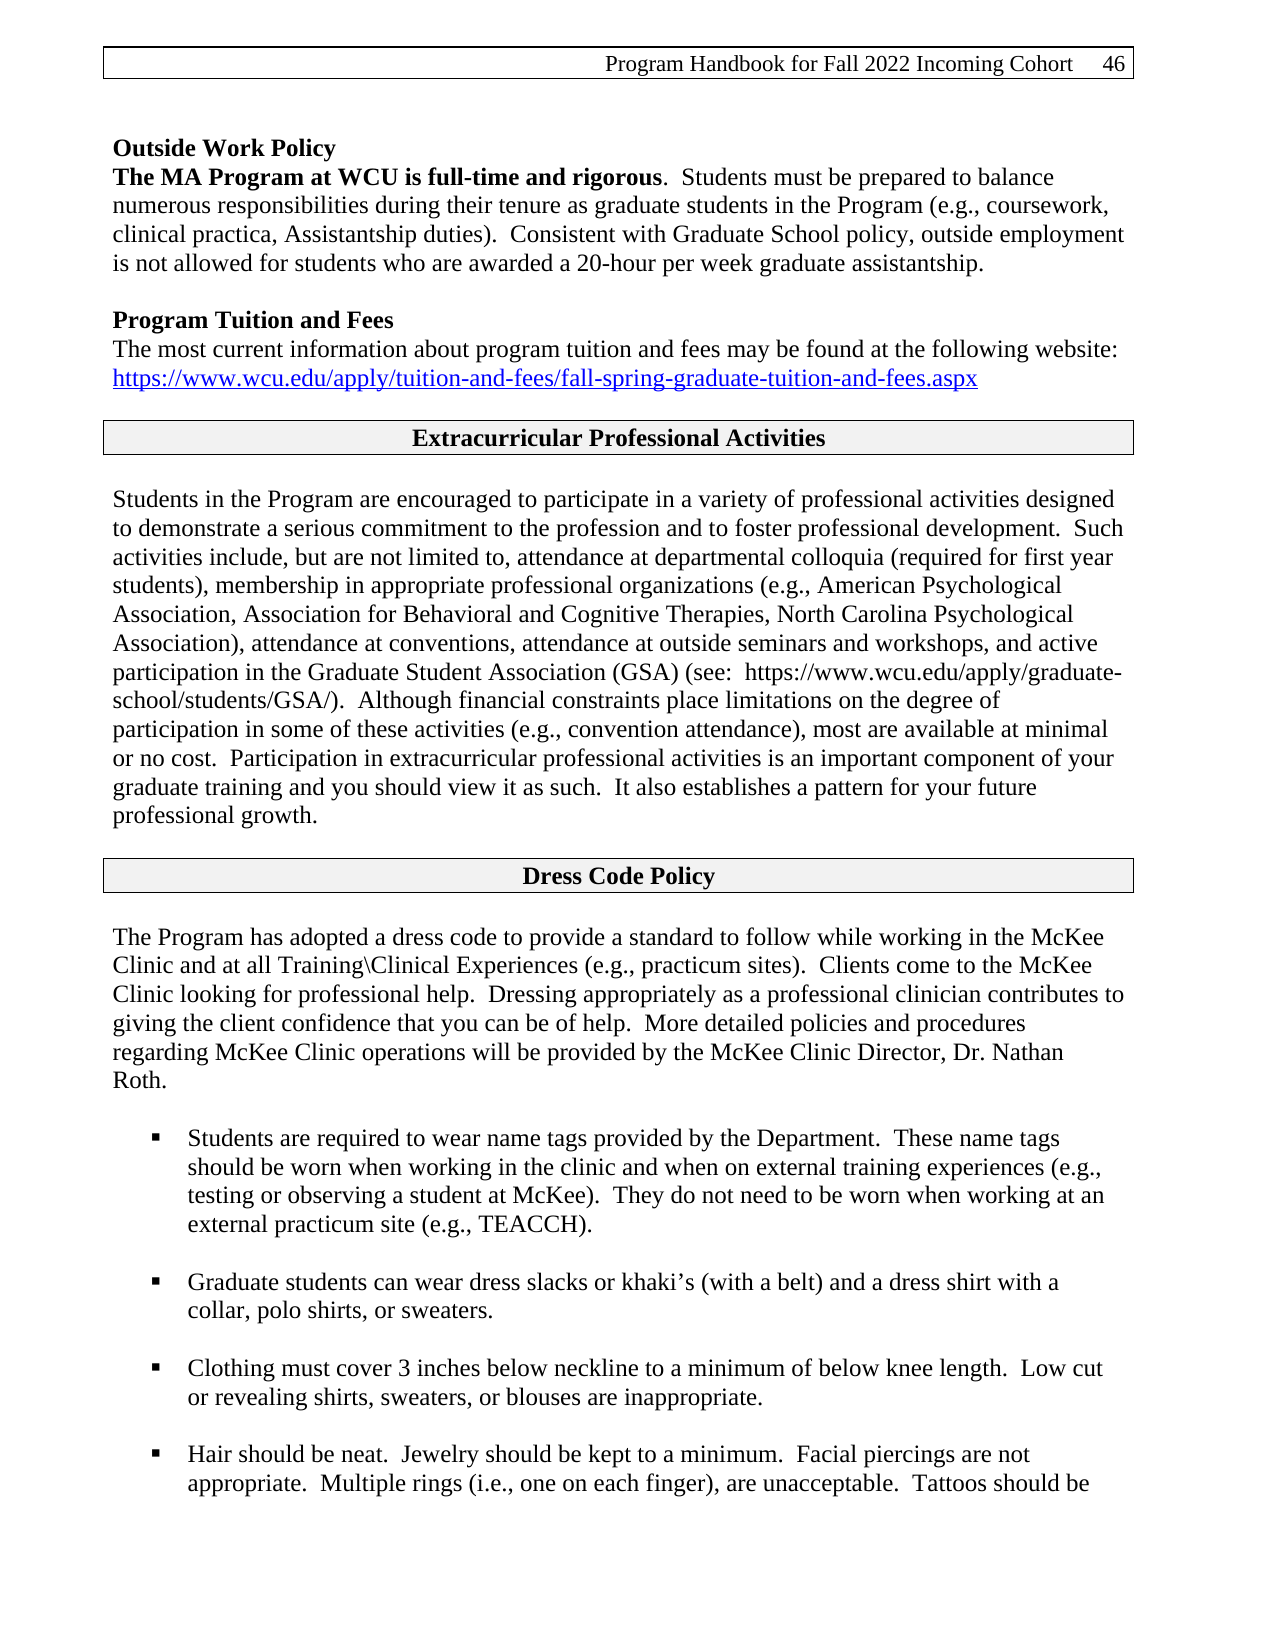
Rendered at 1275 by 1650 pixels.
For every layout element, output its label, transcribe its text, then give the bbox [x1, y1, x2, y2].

text The most current information about program tuition and fees may be found at the following website: [112, 334, 1125, 363]
list Graduate students can wear dress slacks or khaki’s (with a belt) and a dress shirt with a collar, polo shirts, or sweaters. [150, 1267, 1125, 1324]
text The Program has adopted a dress code to provide a standard to follow while working in the McKee Clinic and at all Training\Clinical Experiences (e.g., practicum sites). Clients come to the McKee Clinic looking for professional help. Dressing appropriately as a professional clinician contributes to giving the client confidence that you can be of help. More detailed policies and procedures regarding McKee Clinic operations will be provided by the McKee Clinic Director, Dr. Nathan Roth. [112, 922, 1125, 1094]
list Students are required to wear name tags provided by the Department. These name tags should be worn when working in the clinic and when on external training experiences (e.g., testing or observing a student at McKee). They do not need to be worn when working at an external practicum site (e.g., TEACCH). [150, 1123, 1125, 1238]
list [150, 1439, 1125, 1497]
text Extracurricular Professional Activities [104, 421, 1133, 454]
text Dress Code Policy [104, 859, 1133, 892]
text https://www.wcu.edu/apply/tuition-and-fees/fall-spring-graduate-tuition-and-fees.aspx [112, 363, 1125, 392]
text Outside Work Policy [112, 133, 1125, 162]
text The MA Program at WCU is full-time and rigorous. Students must be prepared to balance numerous responsibilities during their tenure as graduate students in the Program (e.g., coursework, clinical practica, Assistantship duties). Consistent with Graduate School policy, outside employment is not allowed for students who are awarded a 20-hour per week graduate assistantship. [112, 162, 1125, 277]
text Program Tuition and Fees [112, 305, 1125, 334]
list Clothing must cover 3 inches below neckline to a minimum of below knee length. Low cut or revealing shirts, sweaters, or blouses are inappropriate. [150, 1353, 1125, 1410]
text Students in the Program are encouraged to participate in a variety of professional activities designed to demonstrate a serious commitment to the profession and to foster professional development. Such activities include, but are not limited to, attendance at departmental colloquia (required for first year students), membership in appropriate professional organizations (e.g., American Psychological Association, Association for Behavioral and Cognitive Therapies, North Carolina Psychological Association), attendance at conventions, attendance at outside seminars and workshops, and active participation in the Graduate Student Association (GSA) (see: https://www.wcu.edu/apply/graduate-school/students/GSA/). Although financial constraints place limitations on the degree of participation in some of these activities (e.g., convention attendance), most are available at minimal or no cost. Participation in extracurricular professional activities is an important component of your graduate training and you should view it as such. It also establishes a pattern for your future professional growth. [112, 484, 1125, 829]
